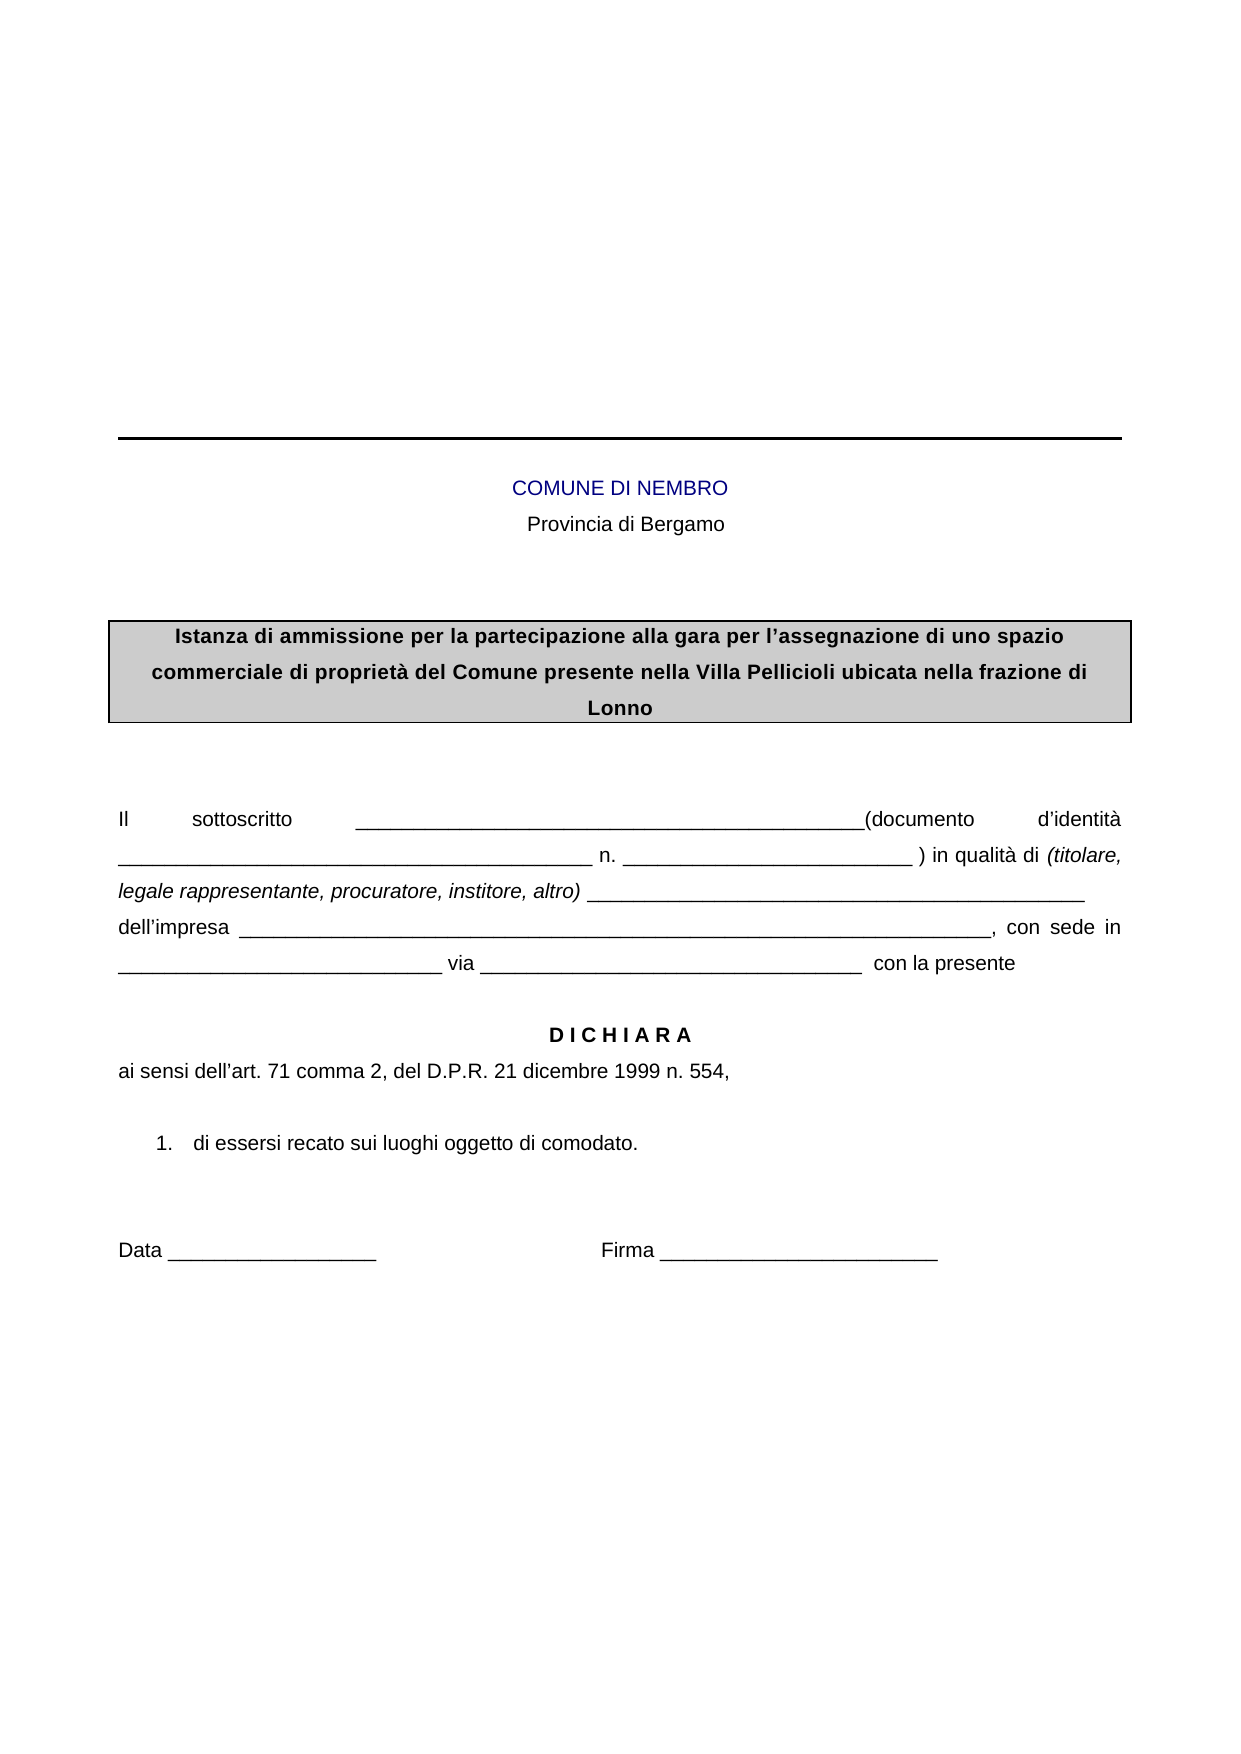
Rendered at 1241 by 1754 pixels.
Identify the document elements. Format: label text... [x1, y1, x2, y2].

list di essersi recato sui luoghi oggetto di comodato. [156, 1130, 1122, 1154]
text ai sensi dell’art. 71 comma 2, del D.P.R. 21 dicembre 1999 n. 554, [118, 1058, 1122, 1082]
text COMUNE DI NEMBRO [118, 476, 1122, 500]
text Provincia di Bergamo [118, 512, 1122, 536]
text Il sottoscritto ____________________________________________(documento d’identità _________________________________________ n. _________________________ ) in qualità di (titolare, legale rappresentante, procuratore, institore, altro) ___________________________________________ [118, 807, 1122, 903]
text D I C H I A R A [118, 1023, 1122, 1047]
text dell’impresa _________________________________________________________________, con sede in ____________________________ via _________________________________ con la presente [118, 915, 1122, 975]
text Istanza di ammissione per la partecipazione alla gara per l’assegnazione di uno spazio commerciale di proprietà del Comune presente nella Villa Pellicioli ubicata nella frazione di Lonno [110, 622, 1130, 722]
text Data __________________ Firma ________________________ [118, 1238, 1122, 1262]
